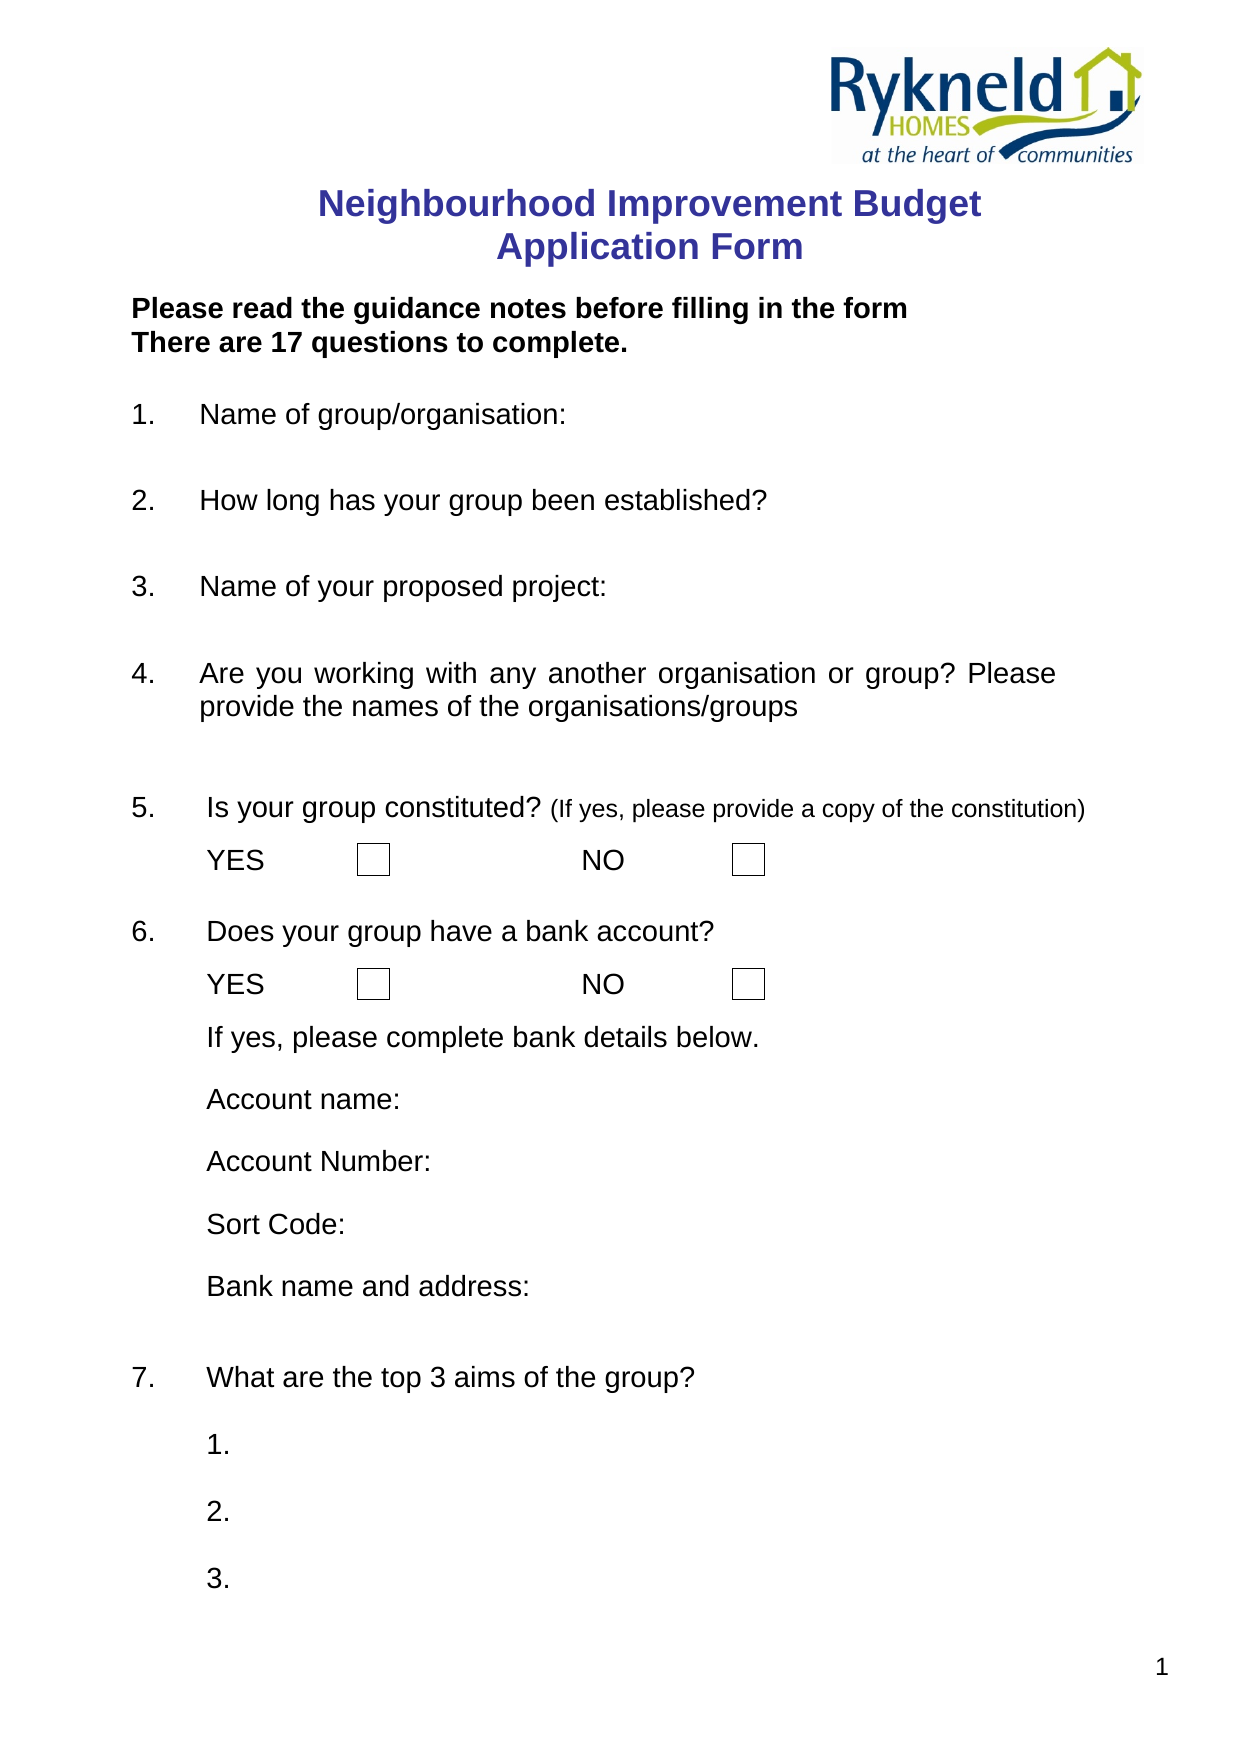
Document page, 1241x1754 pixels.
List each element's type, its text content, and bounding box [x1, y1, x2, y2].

text Account Number: [131, 1144, 1169, 1178]
table_header 1. 2. 3. 4. [120, 378, 188, 790]
text 1. [131, 1427, 1169, 1461]
text Application Form [131, 224, 1169, 267]
text If yes, please complete bank details below. [206, 1020, 1169, 1053]
text YES NO [131, 967, 1169, 1001]
text YES NO [131, 842, 1169, 876]
text Account name: [131, 1082, 1169, 1116]
text Sort Code: [131, 1207, 1169, 1240]
text 3. [131, 1561, 1169, 1595]
text Please read the guidance notes before filling in the form [131, 291, 1169, 325]
text 2. [131, 1494, 1169, 1528]
text Neighbourhood Improvement Budget [131, 181, 1169, 224]
table_header Name of group/organisation: How long has your group been established? Name of your proposed project: Are you working with any another organisation or group? Please provide the names of the organisations/groups [188, 378, 1069, 790]
text 5. Is your group constituted? (If yes, please provide a copy of the constitution) [131, 790, 1169, 823]
text Bank name and address: [131, 1269, 1169, 1302]
text 6. Does your group have a bank account? [131, 914, 1169, 948]
picture [831, 47, 1144, 163]
text 7. What are the top 3 aims of the group? [131, 1360, 1169, 1393]
text There are 17 questions to complete. [131, 325, 1169, 358]
